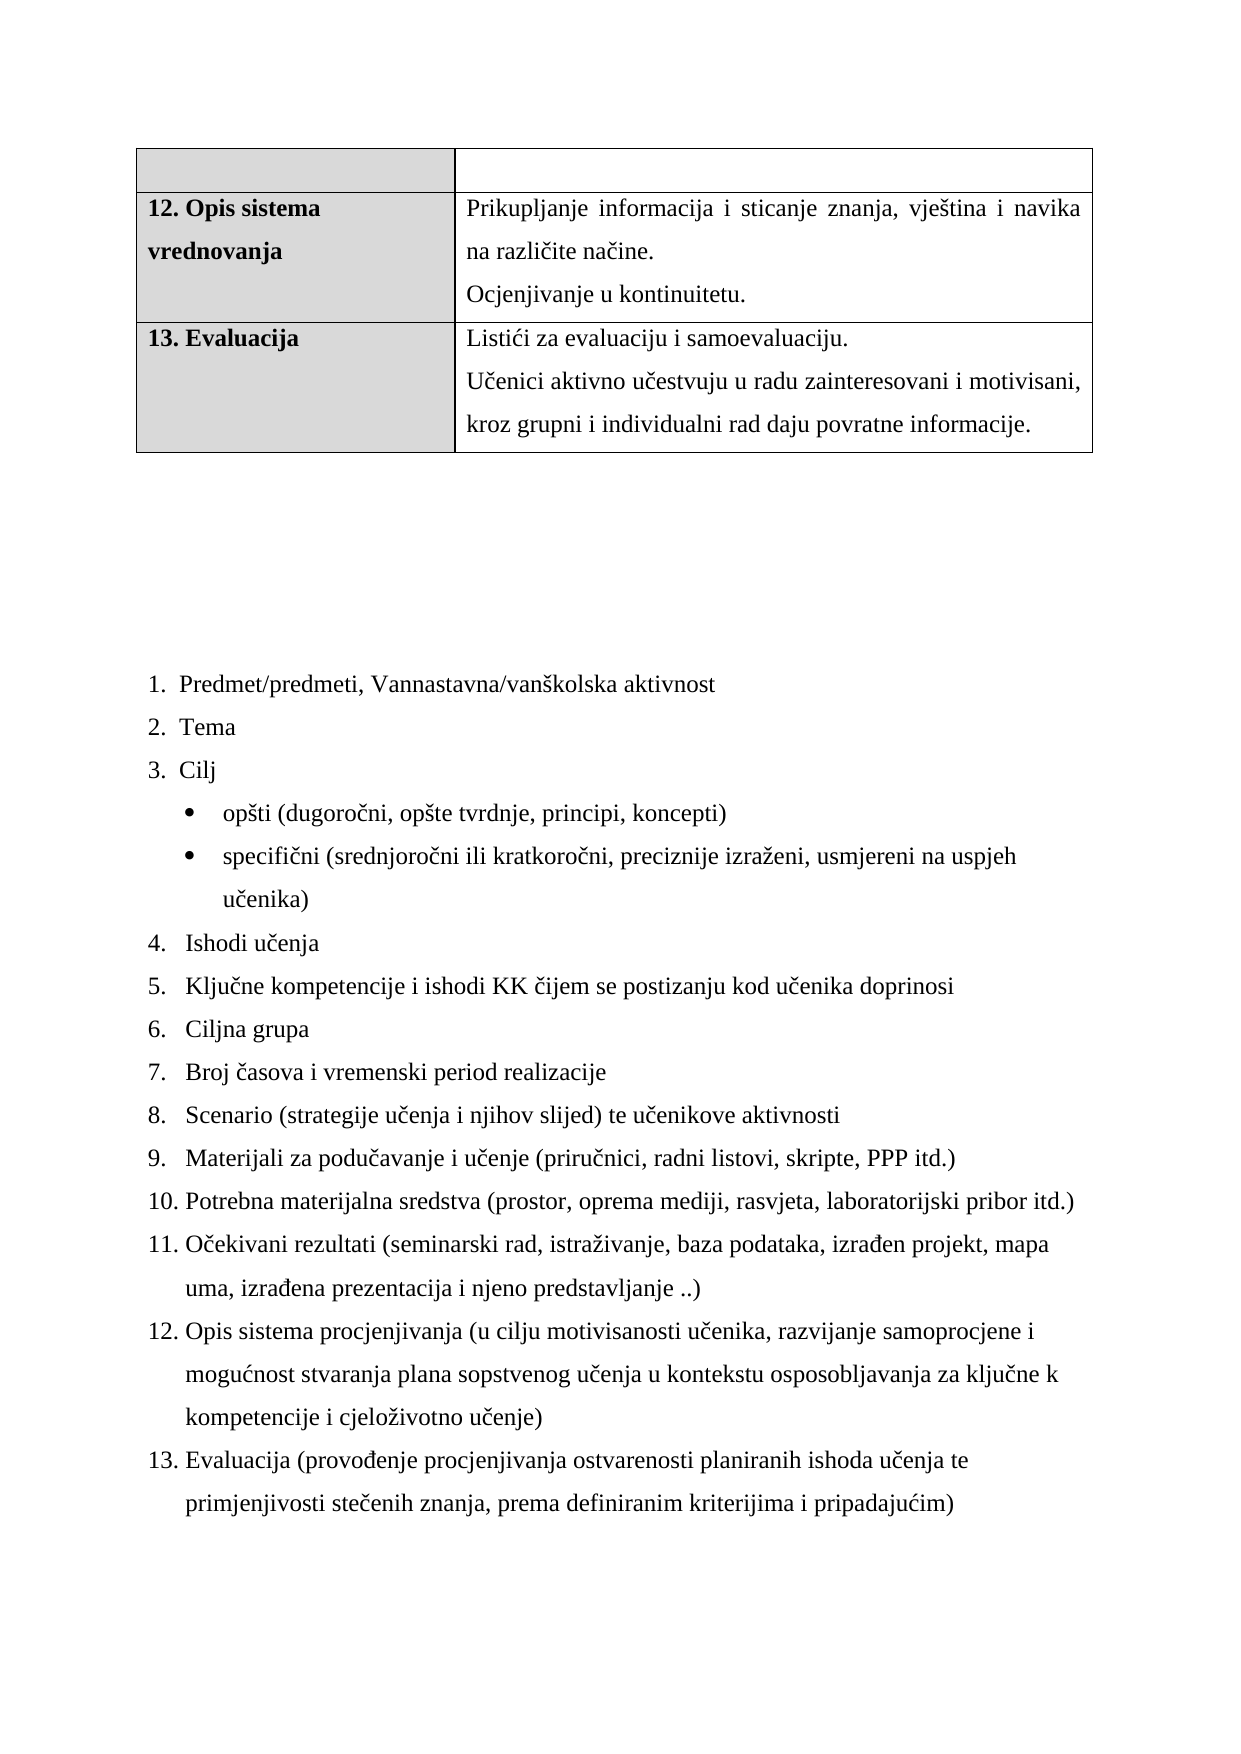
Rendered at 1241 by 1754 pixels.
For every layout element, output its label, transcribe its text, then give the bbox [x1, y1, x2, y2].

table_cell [456, 149, 1092, 192]
table_cell 13. Evaluacija [137, 323, 454, 452]
text 11. Očekivani rezultati (seminarski rad, istraživanje, baza podataka, izrađen projekt, mapa [148, 1229, 1093, 1258]
text 7. Broj časova i vremenski period realizacije [148, 1057, 1093, 1086]
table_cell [137, 149, 454, 192]
text 4. Ishodi učenja [148, 928, 1093, 956]
text 5. Ključne kompetencije i ishodi KK čijem se postizanju kod učenika doprinosi [148, 971, 1093, 999]
text 3. Cilj [148, 755, 1093, 784]
text kompetencije i cjeloživotno učenje) [148, 1402, 1093, 1431]
list opšti (dugoročni, opšte tvrdnje, principi, koncepti) [185, 798, 1093, 827]
text 12. Opis sistema procjenjivanja (u cilju motivisanosti učenika, razvijanje samoprocjene i [148, 1316, 1093, 1344]
text 10. Potrebna materijalna sredstva (prostor, oprema mediji, rasvjeta, laboratorijski pribor itd.) [148, 1186, 1093, 1215]
text 8. Scenario (strategije učenja i njihov slijed) te učenikove aktivnosti [148, 1100, 1093, 1129]
text 9. Materijali za podučavanje i učenje (priručnici, radni listovi, skripte, PPP itd.) [148, 1143, 1093, 1172]
table_cell Listići za evaluaciju i samoevaluaciju. Učenici aktivno učestvuju u radu zainteresovani i motivisani, kroz grupni i individualni rad daju povratne informacije. [456, 323, 1092, 452]
table_cell 12. Opis sistema vrednovanja [137, 193, 454, 322]
text 2. Tema [148, 712, 1093, 741]
text uma, izrađena prezentacija i njeno predstavljanje ..) [148, 1273, 1093, 1301]
text mogućnost stvaranja plana sopstvenog učenja u kontekstu osposobljavanja za ključne k [148, 1359, 1093, 1388]
text 1. Predmet/predmeti, Vannastavna/vanškolska aktivnost [148, 669, 1093, 698]
table_cell Prikupljanje informacija i sticanje znanja, vještina i navika na različite načine. Ocjenjivanje u kontinuitetu. [456, 193, 1092, 322]
text 13. Evaluacija (provođenje procjenjivanja ostvarenosti planiranih ishoda učenja te [148, 1445, 1093, 1474]
list specifični (srednjoročni ili kratkoročni, preciznije izraženi, usmjereni na uspjeh učenika) [185, 841, 1093, 913]
text primjenjivosti stečenih znanja, prema definiranim kriterijima i pripadajućim) [148, 1488, 1093, 1517]
text 6. Ciljna grupa [148, 1014, 1093, 1043]
